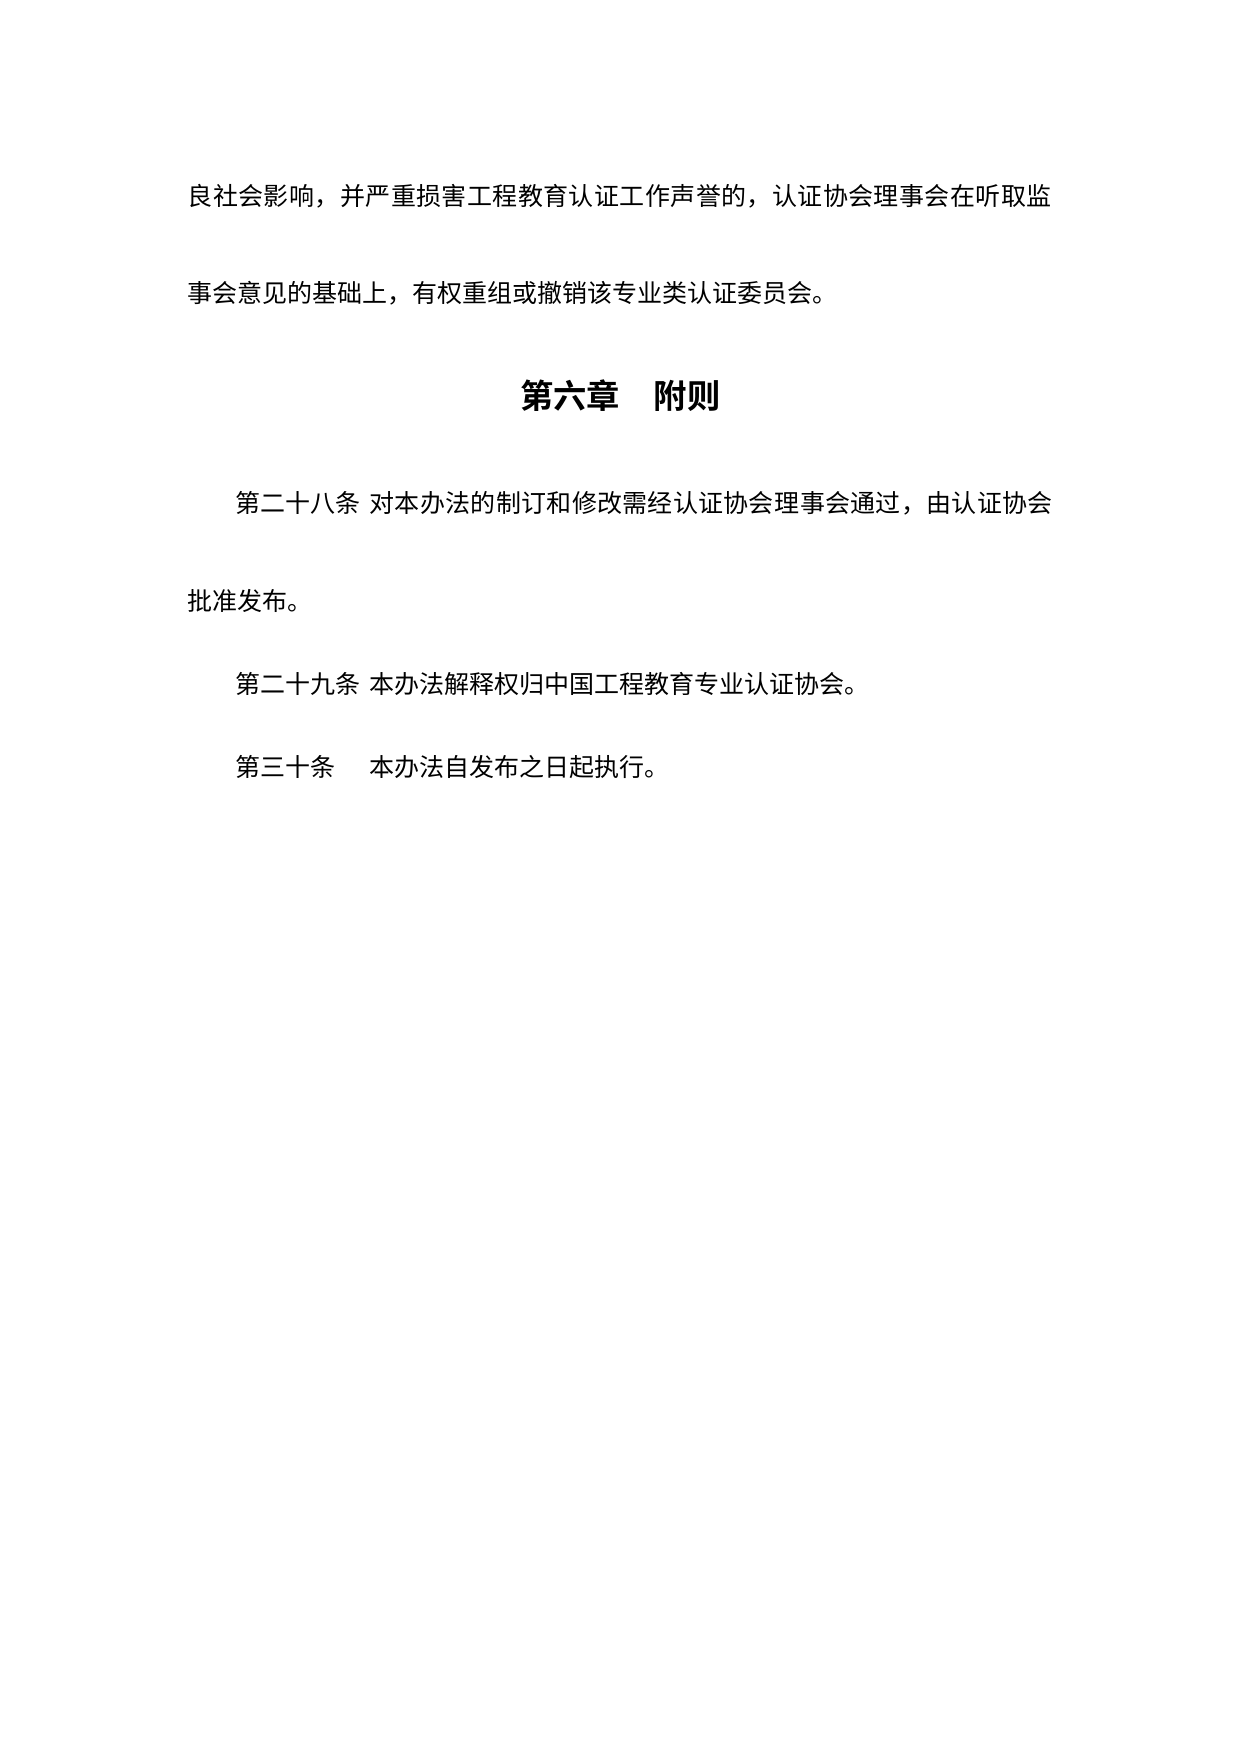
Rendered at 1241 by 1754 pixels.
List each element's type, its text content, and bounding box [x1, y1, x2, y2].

subtitle 附则 [187, 370, 1053, 418]
list 本办法自发布之日起执行。 [187, 733, 1053, 798]
list 对本办法的制订和修改需经认证协会理事会通过，由认证协会批准发布。 [187, 469, 1053, 632]
list 本办法解释权归中国工程教育专业认证协会。 [187, 650, 1053, 715]
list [187, 162, 1053, 324]
